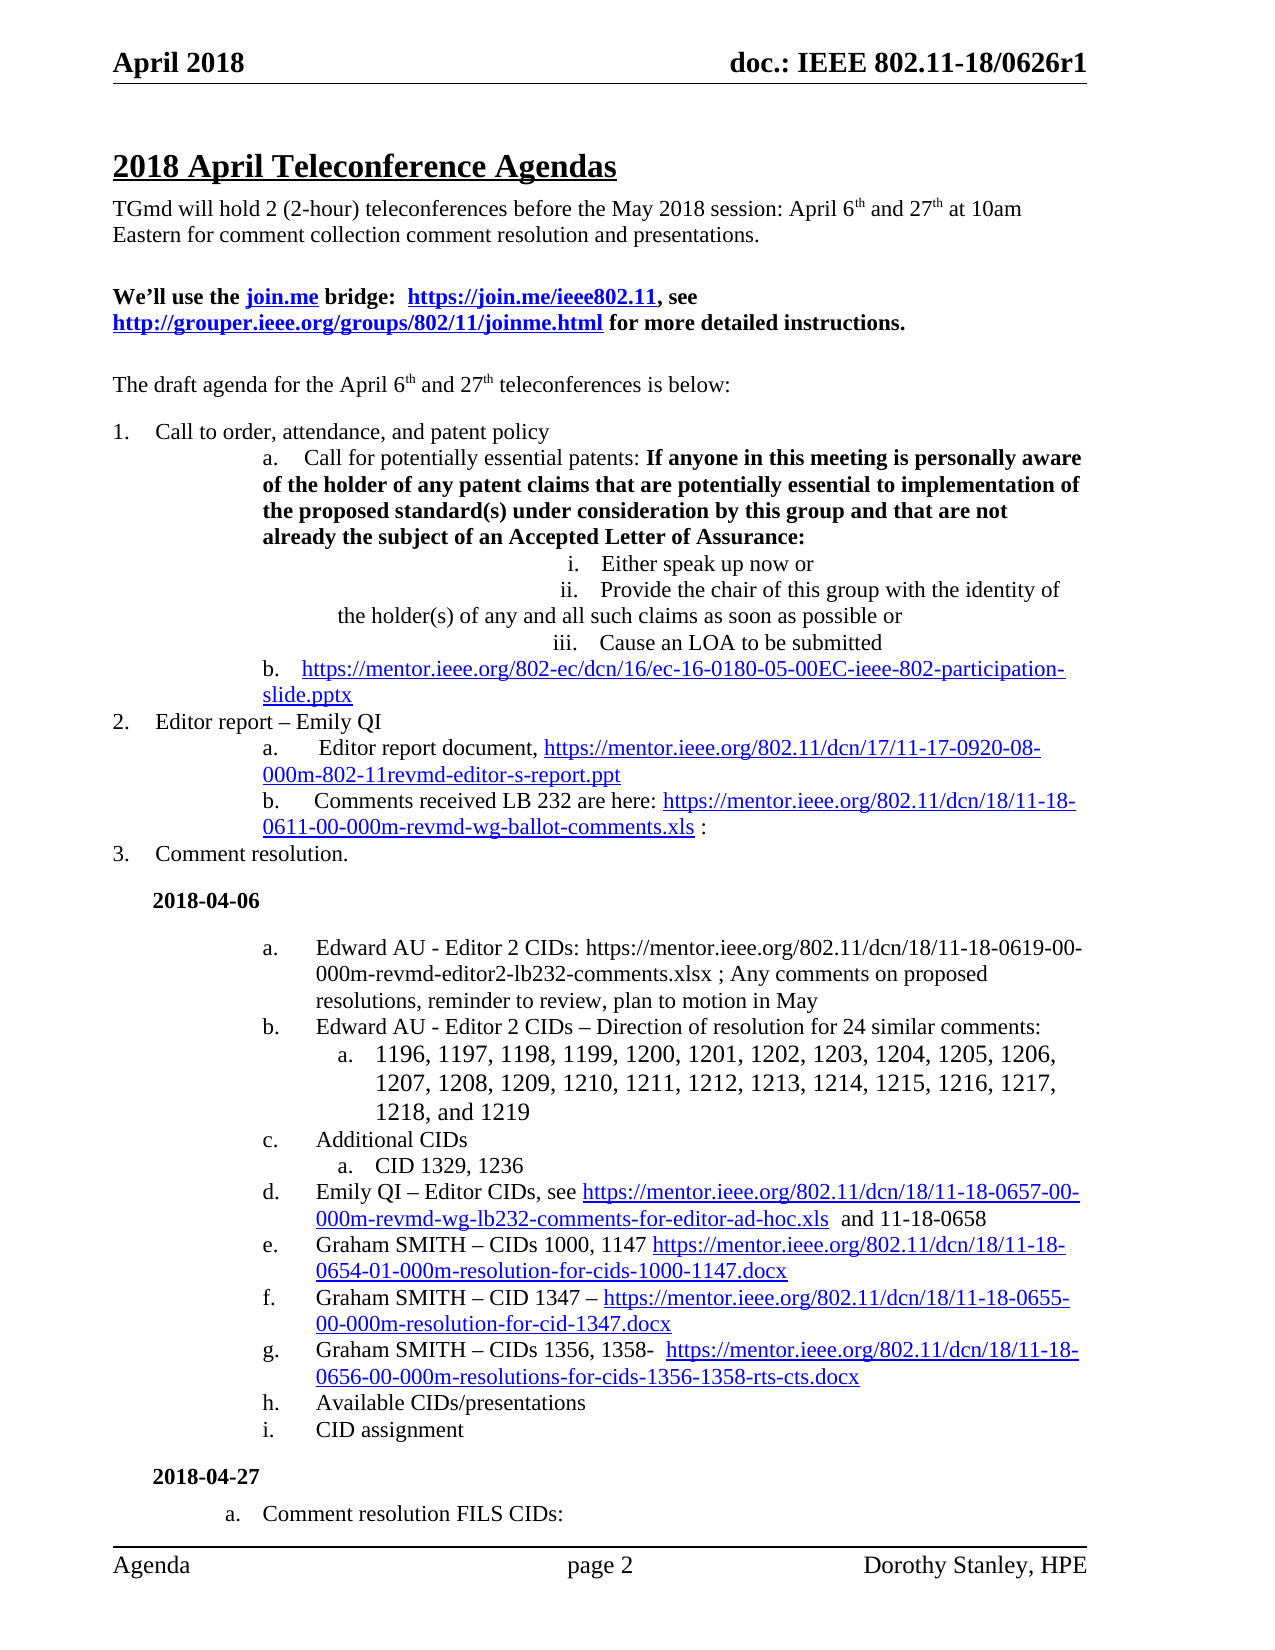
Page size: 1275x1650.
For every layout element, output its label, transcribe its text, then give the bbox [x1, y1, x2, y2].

list Emily QI – Editor CIDs, see https://mentor.ieee.org/802.11/dcn/18/11-18-0657-00-000m-revmd-wg-lb232-comments-for-editor-ad-hoc.xls and 11-18-0658 [262, 1178, 1087, 1231]
text The draft agenda for the April 6th and 27th teleconferences is below: [112, 371, 1087, 397]
list 3. Comment resolution. [112, 840, 1087, 866]
list Edward AU - Editor 2 CIDs – Direction of resolution for 24 similar comments: [262, 1013, 1087, 1039]
list CID 1329, 1236 [337, 1152, 1087, 1178]
list ii. Provide the chair of this group with the identity of the holder(s) of any and all such claims as soon as possible or [337, 576, 1087, 629]
list 2. Editor report – Emily QI [112, 708, 1087, 734]
list Available CIDs/presentations [262, 1389, 1087, 1416]
list a. Call for potentially essential patents: If anyone in this meeting is personally aware of the holder of any patent claims that are potentially essential to implementation of the proposed standard(s) under consideration by this group and that are not already the subject of an Accepted Letter of Assurance: [262, 444, 1087, 550]
list Additional CIDs [262, 1126, 1087, 1152]
list 1196, 1197, 1198, 1199, 1200, 1201, 1202, 1203, 1204, 1205, 1206, 1207, 1208, 1209, 1210, 1211, 1212, 1213, 1214, 1215, 1216, 1217, 1218, and 1219 [337, 1039, 1087, 1126]
text TGmd will hold 2 (2-hour) teleconferences before the May 2018 session: April 6th and 27th at 10am Eastern for comment collection comment resolution and presentations. [112, 194, 1087, 247]
list Graham SMITH – CIDs 1000, 1147 https://mentor.ieee.org/802.11/dcn/18/11-18-0654-01-000m-resolution-for-cids-1000-1147.docx [262, 1231, 1087, 1284]
text 2018-04-27 [112, 1463, 1087, 1489]
list Graham SMITH – CIDs 1356, 1358- https://mentor.ieee.org/802.11/dcn/18/11-18-0656-00-000m-resolutions-for-cids-1356-1358-rts-cts.docx [262, 1337, 1087, 1389]
text We’ll use the join.me bridge: https://join.me/ieee802.11, see http://grouper.ieee.org/groups/802/11/joinme.html for more detailed instructions. [112, 283, 1087, 335]
list b. Comments received LB 232 are here: https://mentor.ieee.org/802.11/dcn/18/11-18-0611-00-000m-revmd-wg-ballot-comments.xls : [262, 787, 1087, 840]
list Edward AU - Editor 2 CIDs: https://mentor.ieee.org/802.11/dcn/18/11-18-0619-00-000m-revmd-editor2-lb232-comments.xlsx ; Any comments on proposed resolutions, reminder to review, plan to motion in May [262, 934, 1087, 1013]
text 2018-04-06 [112, 887, 1087, 913]
list i. Either speak up now or [337, 550, 1087, 576]
list b. https://mentor.ieee.org/802-ec/dcn/16/ec-16-0180-05-00EC-ieee-802-participation-slide.pptx [262, 655, 1087, 708]
list Graham SMITH – CID 1347 – https://mentor.ieee.org/802.11/dcn/18/11-18-0655-00-000m-resolution-for-cid-1347.docx [262, 1284, 1087, 1337]
list Comment resolution FILS CIDs: [225, 1499, 1087, 1526]
subtitle 2018 April Teleconference Agendas [112, 146, 1087, 184]
list iii. Cause an LOA to be submitted [337, 629, 1087, 655]
list CID assignment [262, 1416, 1087, 1442]
list a. Editor report document, https://mentor.ieee.org/802.11/dcn/17/11-17-0920-08-000m-802-11revmd-editor-s-report.ppt [262, 734, 1087, 787]
list 1. Call to order, attendance, and patent policy [112, 418, 1087, 444]
